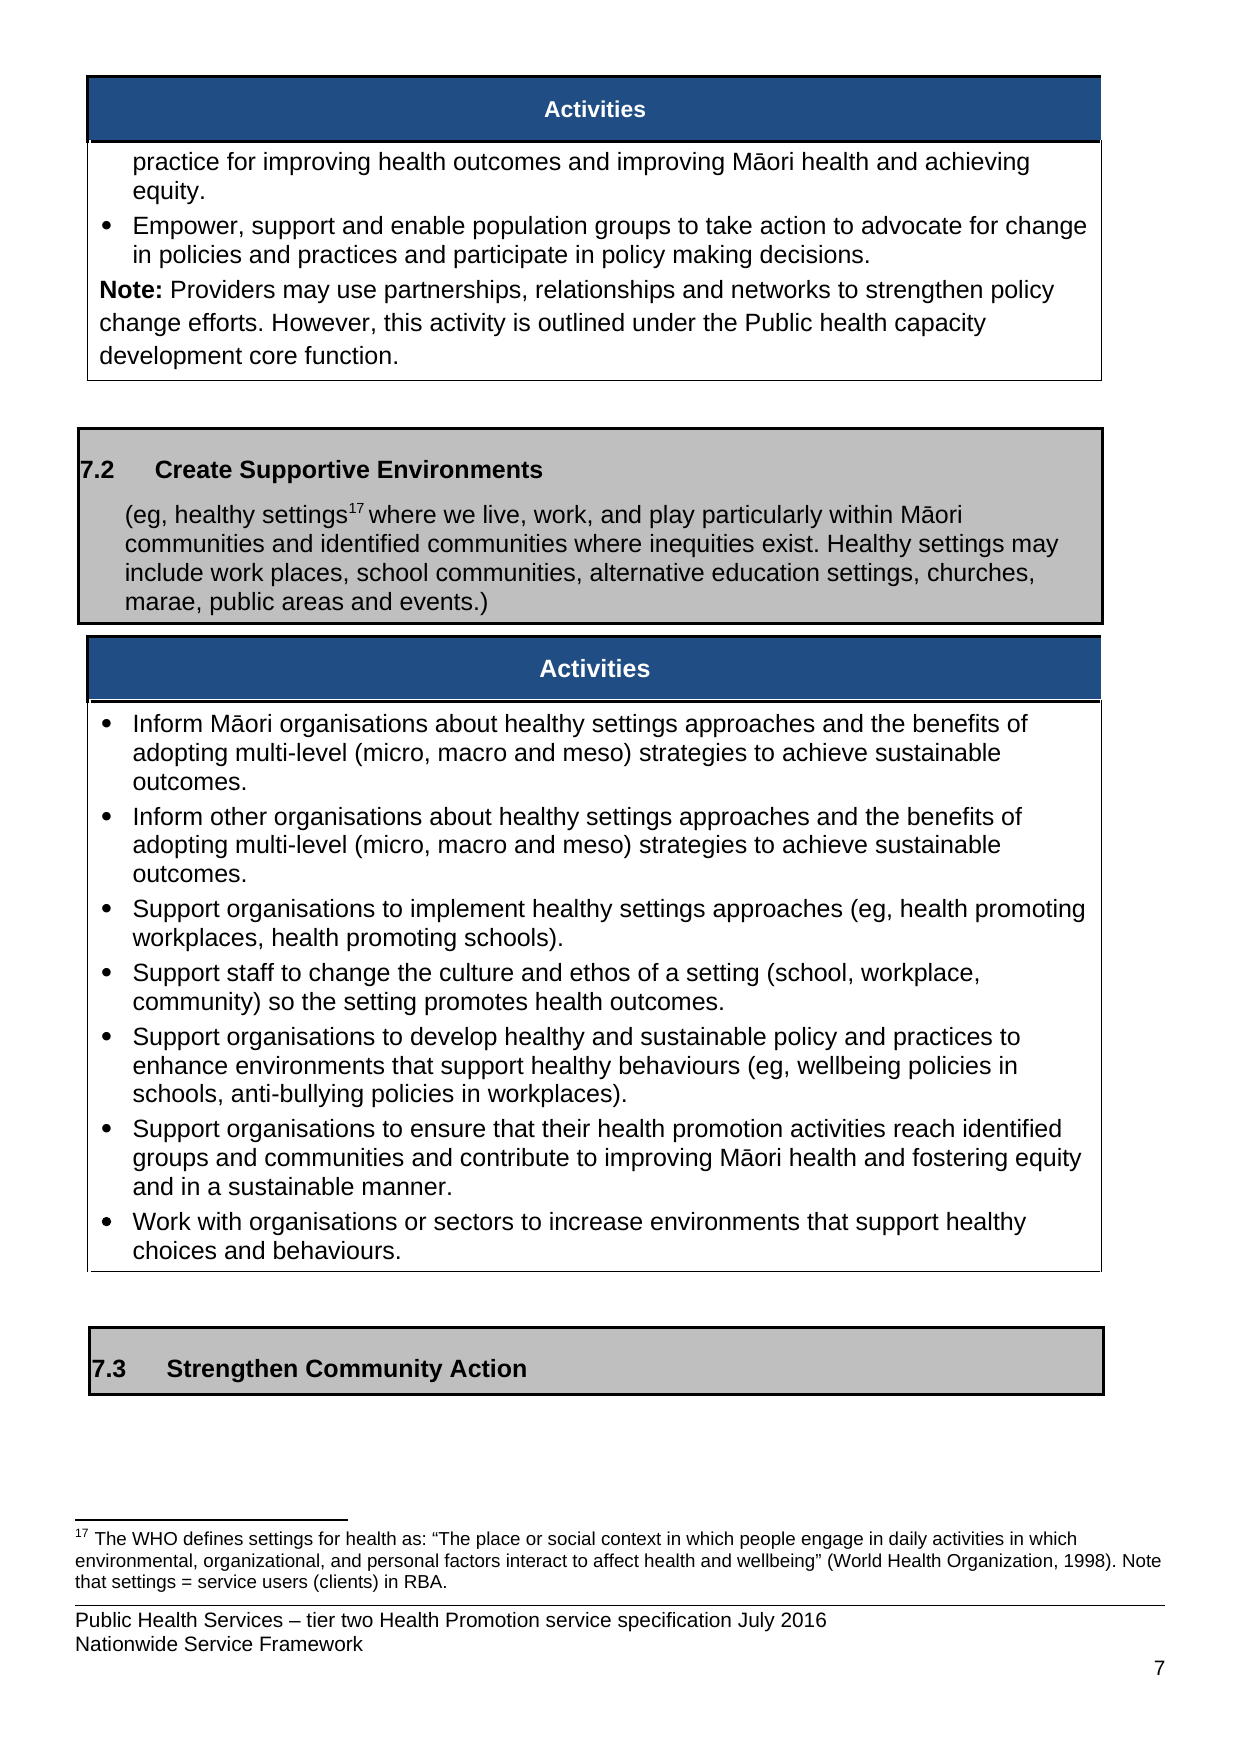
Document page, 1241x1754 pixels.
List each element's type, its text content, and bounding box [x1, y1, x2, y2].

table_header 7.2 Create Supportive Environments (eg, healthy settings where we live, work, and play particularly within Māori communities and identified communities where inequities exist. Healthy settings may include work places, school communities, alternative education settings, churches, marae, public areas and events.) [80, 430, 1101, 622]
table_header 7.3 Strengthen Community Action [91, 1329, 1102, 1393]
table_header Activities [89, 78, 1101, 140]
table_cell Inform Māori organisations about healthy settings approaches and the benefits of adopting multi-level (micro, macro and meso) strategies to achieve sustainable outcomes. Inform other organisations about healthy settings approaches and the benefits of adopting multi-level (micro, macro and meso) strategies to achieve sustainable outcomes. Support organisations to implement healthy settings approaches (eg, health promoting workplaces, health promoting schools). Support staff to change the culture and ethos of a setting (school, workplace, community) so the setting promotes health outcomes. Support organisations to develop healthy and sustainable policy and practices to enhance environments that support healthy behaviours (eg, wellbeing policies in schools, anti-bullying policies in workplaces). Support organisations to ensure that their health promotion activities reach identified groups and communities and contribute to improving Māori health and fostering equity and in a sustainable manner. Work with organisations or sectors to increase environments that support healthy choices and behaviours. [88, 700, 1101, 1271]
table_header Activities [89, 638, 1101, 699]
